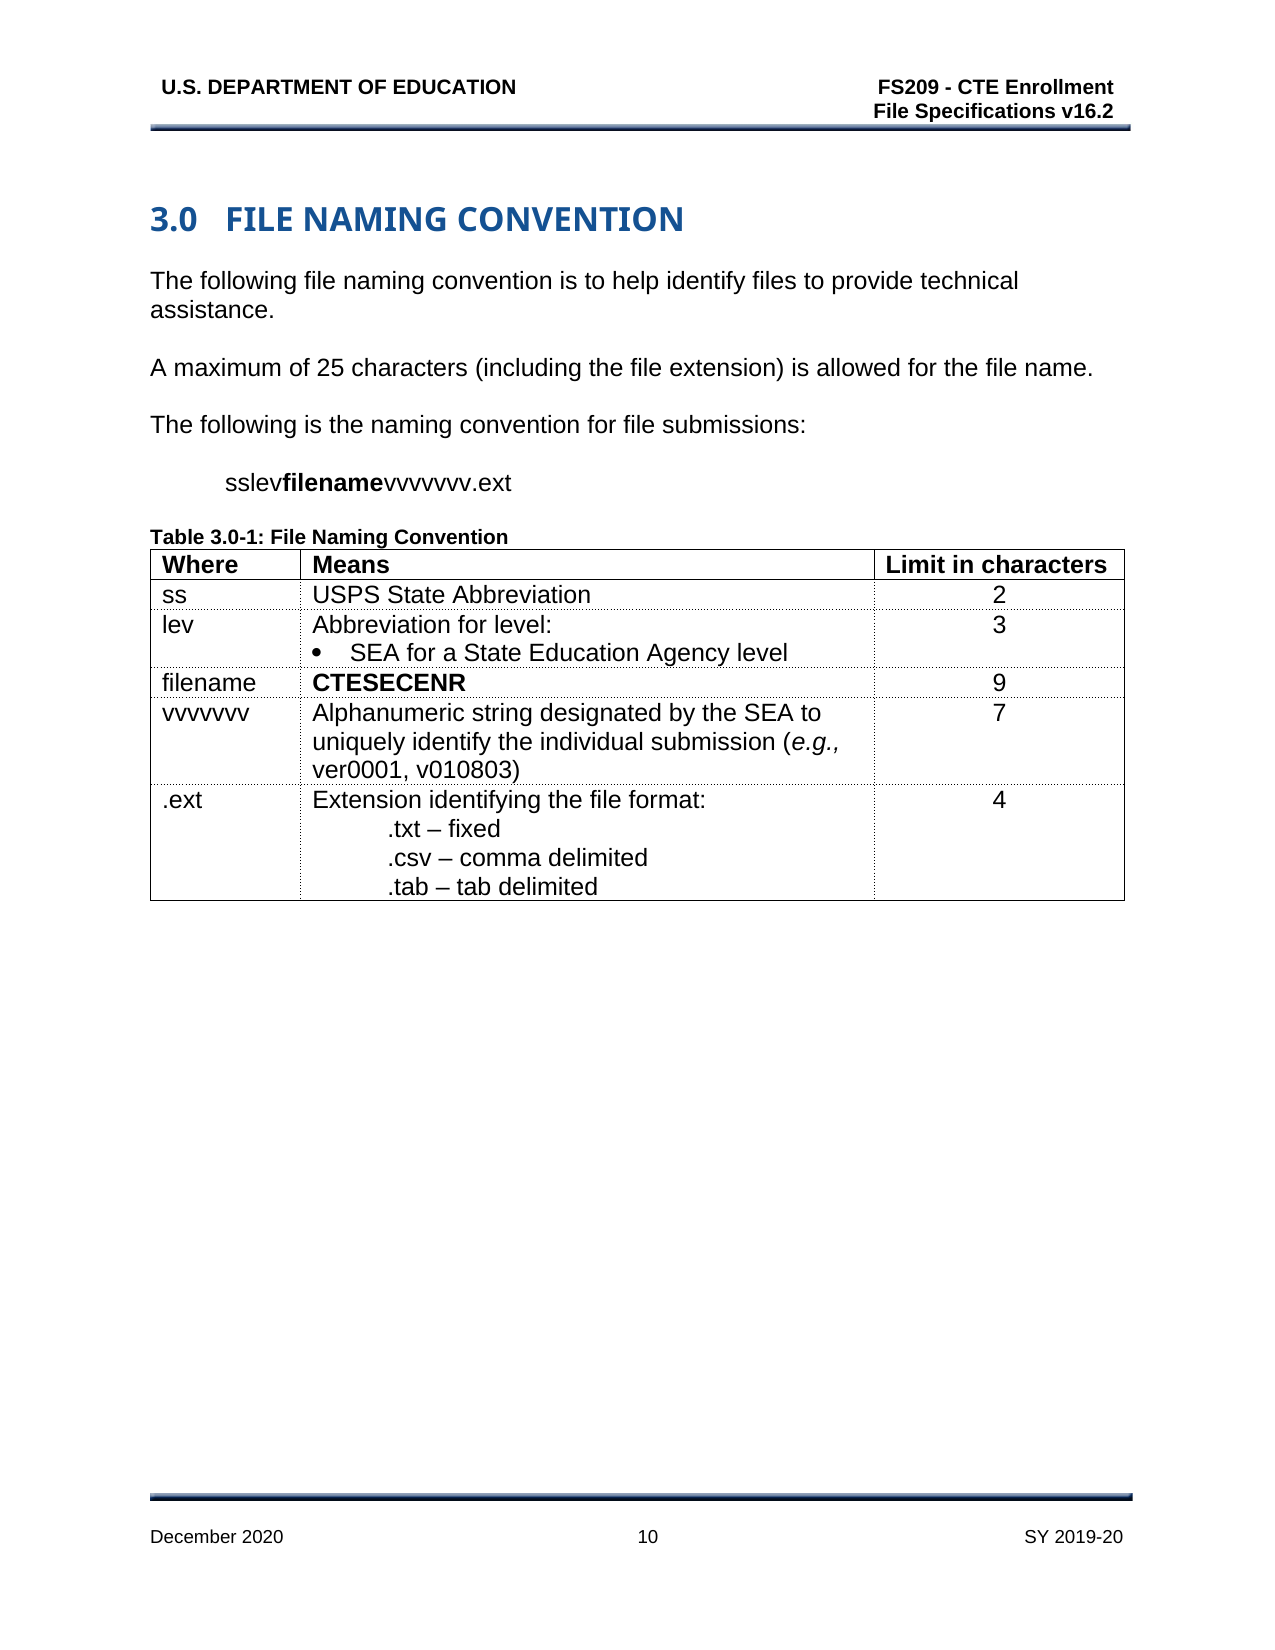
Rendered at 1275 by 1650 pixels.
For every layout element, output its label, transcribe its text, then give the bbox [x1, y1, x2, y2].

table_cell Abbreviation for level: SEA for a State Education Agency level [301, 609, 874, 667]
table_cell Abbreviation [301, 580, 874, 608]
table_header Limit in characters [875, 550, 1124, 579]
table_cell 2 [874, 580, 1124, 608]
table_cell filename [151, 667, 301, 697]
table_cell lev [151, 609, 301, 667]
text The following file naming convention is to help identify files to provide technical assistance. [150, 266, 1125, 324]
text The following is the naming convention for file submissions: [150, 410, 1125, 439]
table_cell CTESECENR [301, 667, 874, 697]
text Table 3.0-1: File Naming Convention [150, 525, 1125, 549]
table_cell 3 [874, 609, 1124, 667]
table_header Means [301, 550, 874, 579]
table_cell ss [151, 580, 301, 608]
table_cell 7 [874, 697, 1124, 784]
table_cell 9 [874, 667, 1124, 697]
picture [150, 122, 1138, 131]
table_header Where [151, 550, 300, 579]
table_cell Alphanumeric string designated by the SEA to uniquely identify the individual submission (e.g., ver0001, v010803) [301, 697, 874, 784]
table_cell vvvvvvv [151, 697, 301, 784]
text sslevfilenamevvvvvvv.ext [225, 467, 1125, 496]
table_cell Extension identifying the file format: .txt – fixed .csv – comma delimited .tab – tab delimited [301, 784, 874, 900]
picture [150, 1493, 1133, 1501]
subtitle FILE NAMING CONVENTION [150, 196, 1125, 241]
table_cell .ext [151, 784, 301, 900]
table_cell 4 [874, 784, 1124, 900]
text A maximum of 25 characters (including the file extension) is allowed for the file name. [150, 352, 1125, 381]
